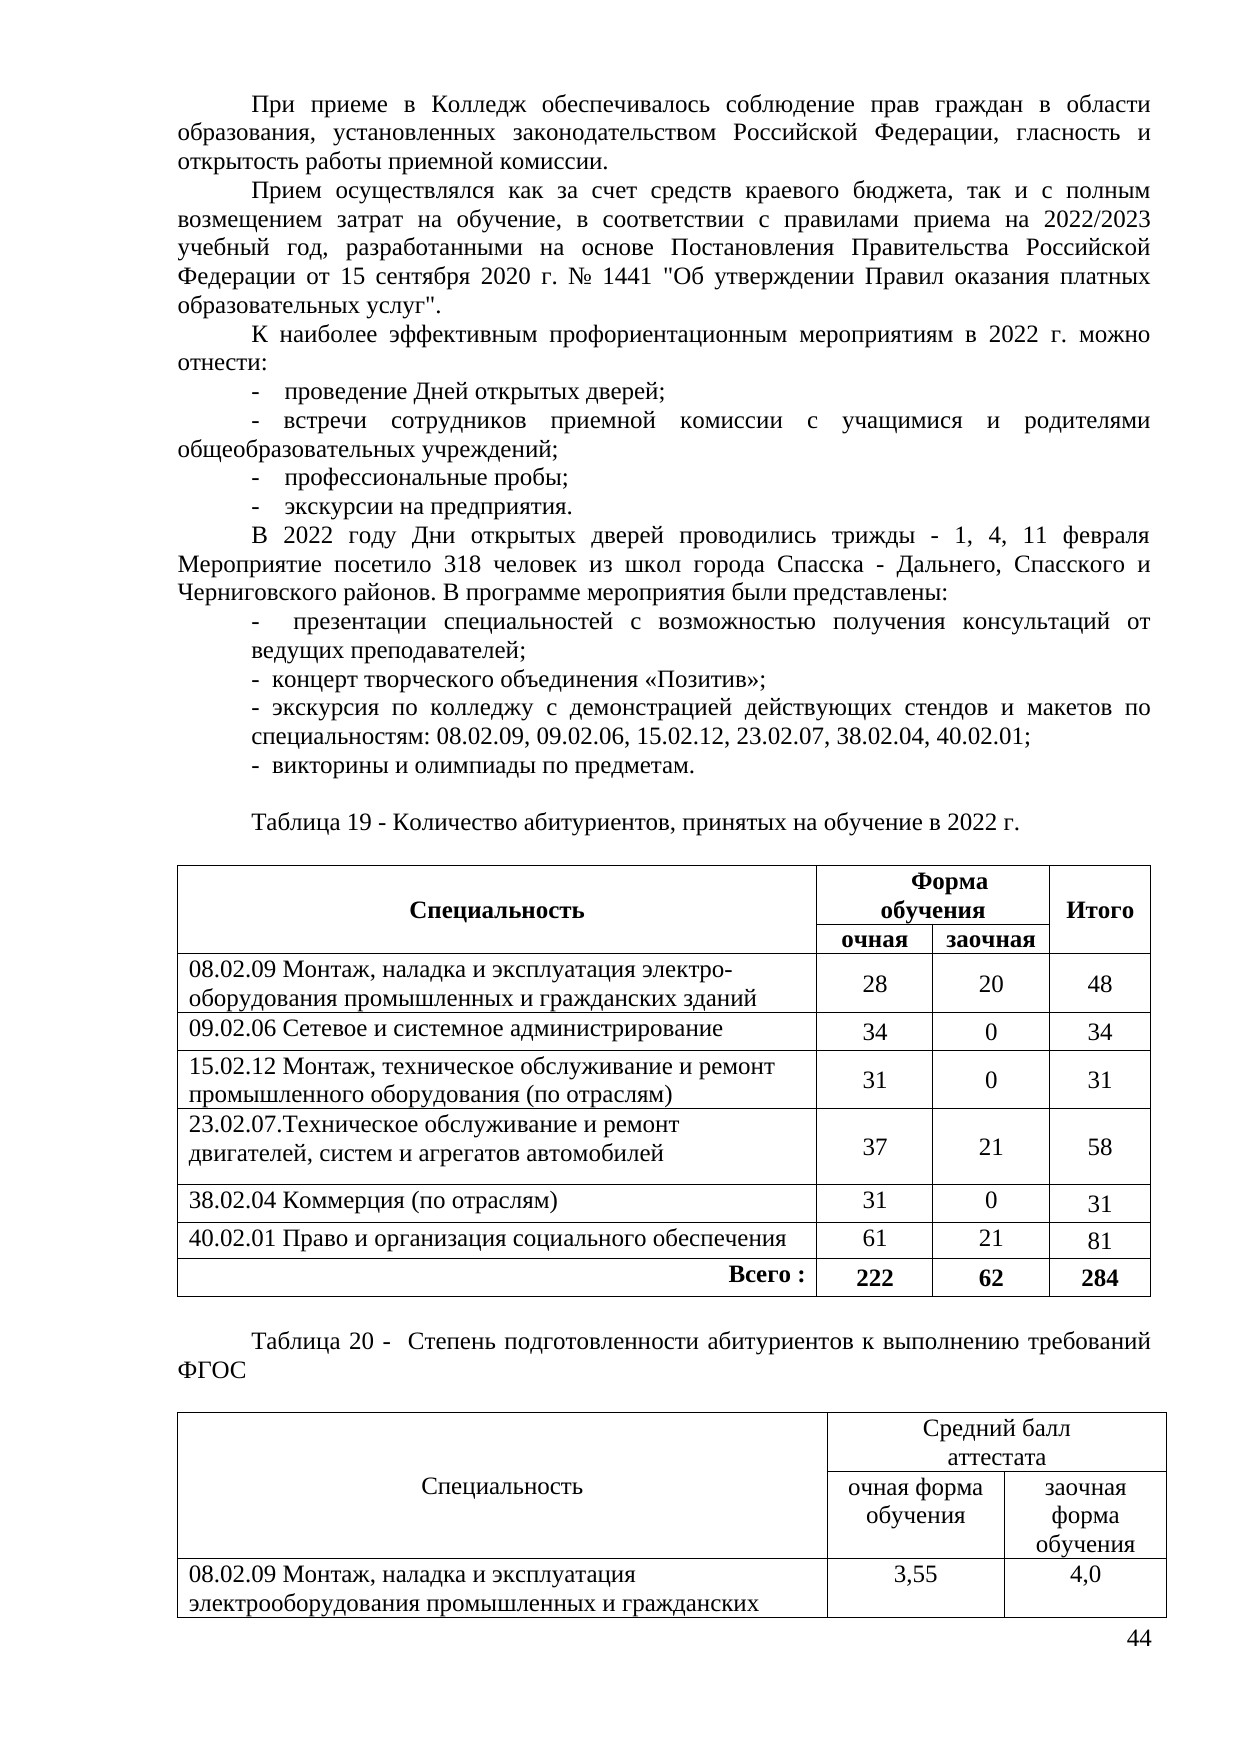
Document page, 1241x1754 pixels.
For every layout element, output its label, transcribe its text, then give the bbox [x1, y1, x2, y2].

table_cell 31 [817, 1051, 932, 1108]
table_cell 08.02.09 Монтаж, наладка и эксплуатация электро-оборудования промышленных и гражданских зданий [178, 954, 816, 1012]
table_cell очная [817, 925, 932, 953]
text - викторины и олимпиады по предметам. [251, 750, 1152, 779]
table_cell 62 [933, 1259, 1049, 1296]
text - встречи сотрудников приемной комиссии с учащимися и родителями общеобразовательных учреждений; [177, 405, 1152, 462]
table_cell заочная форма обучения [1005, 1472, 1166, 1558]
table_header Итого [1050, 866, 1150, 953]
table_header Средний балл аттестата [828, 1413, 1166, 1471]
table_cell 37 [817, 1109, 932, 1184]
text Таблица 20 - Степень подготовленности абитуриентов к выполнению требований ФГОС [177, 1326, 1152, 1383]
text - профессиональные пробы; [177, 462, 1152, 491]
table_cell 40.02.01 Право и организация социального обеспечения [178, 1223, 816, 1258]
table_cell 222 [817, 1259, 932, 1296]
table_cell 0 [933, 1013, 1049, 1050]
text При приеме в Колледж обеспечивалось соблюдение прав граждан в области образования, установленных законодательством Российской Федерации, гласность и открытость работы приемной комиссии. [177, 89, 1152, 175]
table_header Специальность [178, 866, 816, 953]
table_cell 81 [1050, 1223, 1150, 1258]
text - проведение Дней открытых дверей; [177, 376, 1152, 405]
table_cell 3,55 [828, 1559, 1004, 1617]
table_cell 28 [817, 954, 932, 1012]
table_cell Всего : [178, 1259, 816, 1296]
table_cell 31 [1050, 1185, 1150, 1222]
table_cell 58 [1050, 1109, 1150, 1184]
table_cell заочная [933, 925, 1049, 953]
table_cell 284 [1050, 1259, 1150, 1296]
table_cell 34 [1050, 1013, 1150, 1050]
table_cell 31 [1050, 1051, 1150, 1108]
table_cell 48 [1050, 954, 1150, 1012]
text Таблица 19 - Количество абитуриентов, принятых на обучение в 2022 г. [177, 807, 1152, 836]
text - экскурсии на предприятия. [177, 491, 1152, 520]
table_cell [178, 1559, 827, 1617]
table_cell 31 [817, 1185, 932, 1222]
table_cell очная форма обучения [828, 1472, 1004, 1558]
table_cell 34 [817, 1013, 932, 1050]
table_header Специальность [178, 1413, 827, 1558]
text - экскурсия по колледжу с демонстрацией действующих стендов и макетов по специальностям: 08.02.09, 09.02.06, 15.02.12, 23.02.07, 38.02.04, 40.02.01; [251, 692, 1152, 750]
table_cell 23.02.07.Техническое обслуживание и ремонт двигателей, систем и агрегатов автомобилей [178, 1109, 816, 1184]
table_cell 38.02.04 Коммерция (по отраслям) [178, 1185, 816, 1222]
table_cell 21 [933, 1109, 1049, 1184]
text К наиболее эффективным профориентационным мероприятиям в 2022 г. можно отнести: [177, 319, 1152, 376]
table_cell 4,0 [1005, 1559, 1166, 1617]
text В 2022 году Дни открытых дверей проводились трижды - 1, 4, 11 февраля Мероприятие посетило 318 человек из школ города Спасска - Дальнего, Спасского и Черниговского районов. В программе мероприятия были представлены: [177, 520, 1152, 606]
text - презентации специальностей с возможностью получения консультаций от ведущих преподавателей; [251, 606, 1152, 664]
table_cell 09.02.06 Сетевое и системное администрирование [178, 1013, 816, 1050]
text - концерт творческого объединения «Позитив»; [251, 664, 1152, 692]
table_cell 20 [933, 954, 1049, 1012]
table_cell 0 [933, 1185, 1049, 1222]
table_cell 21 [933, 1223, 1049, 1258]
table_header Форма обучения [817, 866, 1049, 923]
table_cell 0 [933, 1051, 1049, 1108]
table_cell 15.02.12 Монтаж, техническое обслуживание и ремонт промышленного оборудования (по отраслям) [178, 1051, 816, 1108]
table_cell 61 [817, 1223, 932, 1258]
text Прием осуществлялся как за счет средств краевого бюджета, так и с полным возмещением затрат на обучение, в соответствии с правилами приема на 2022/2023 учебный год, разработанными на основе Постановления Правительства Российской Федерации от 15 сентября 2020 г. № 1441 "Об утверждении Правил оказания платных образовательных услуг". [177, 175, 1152, 319]
